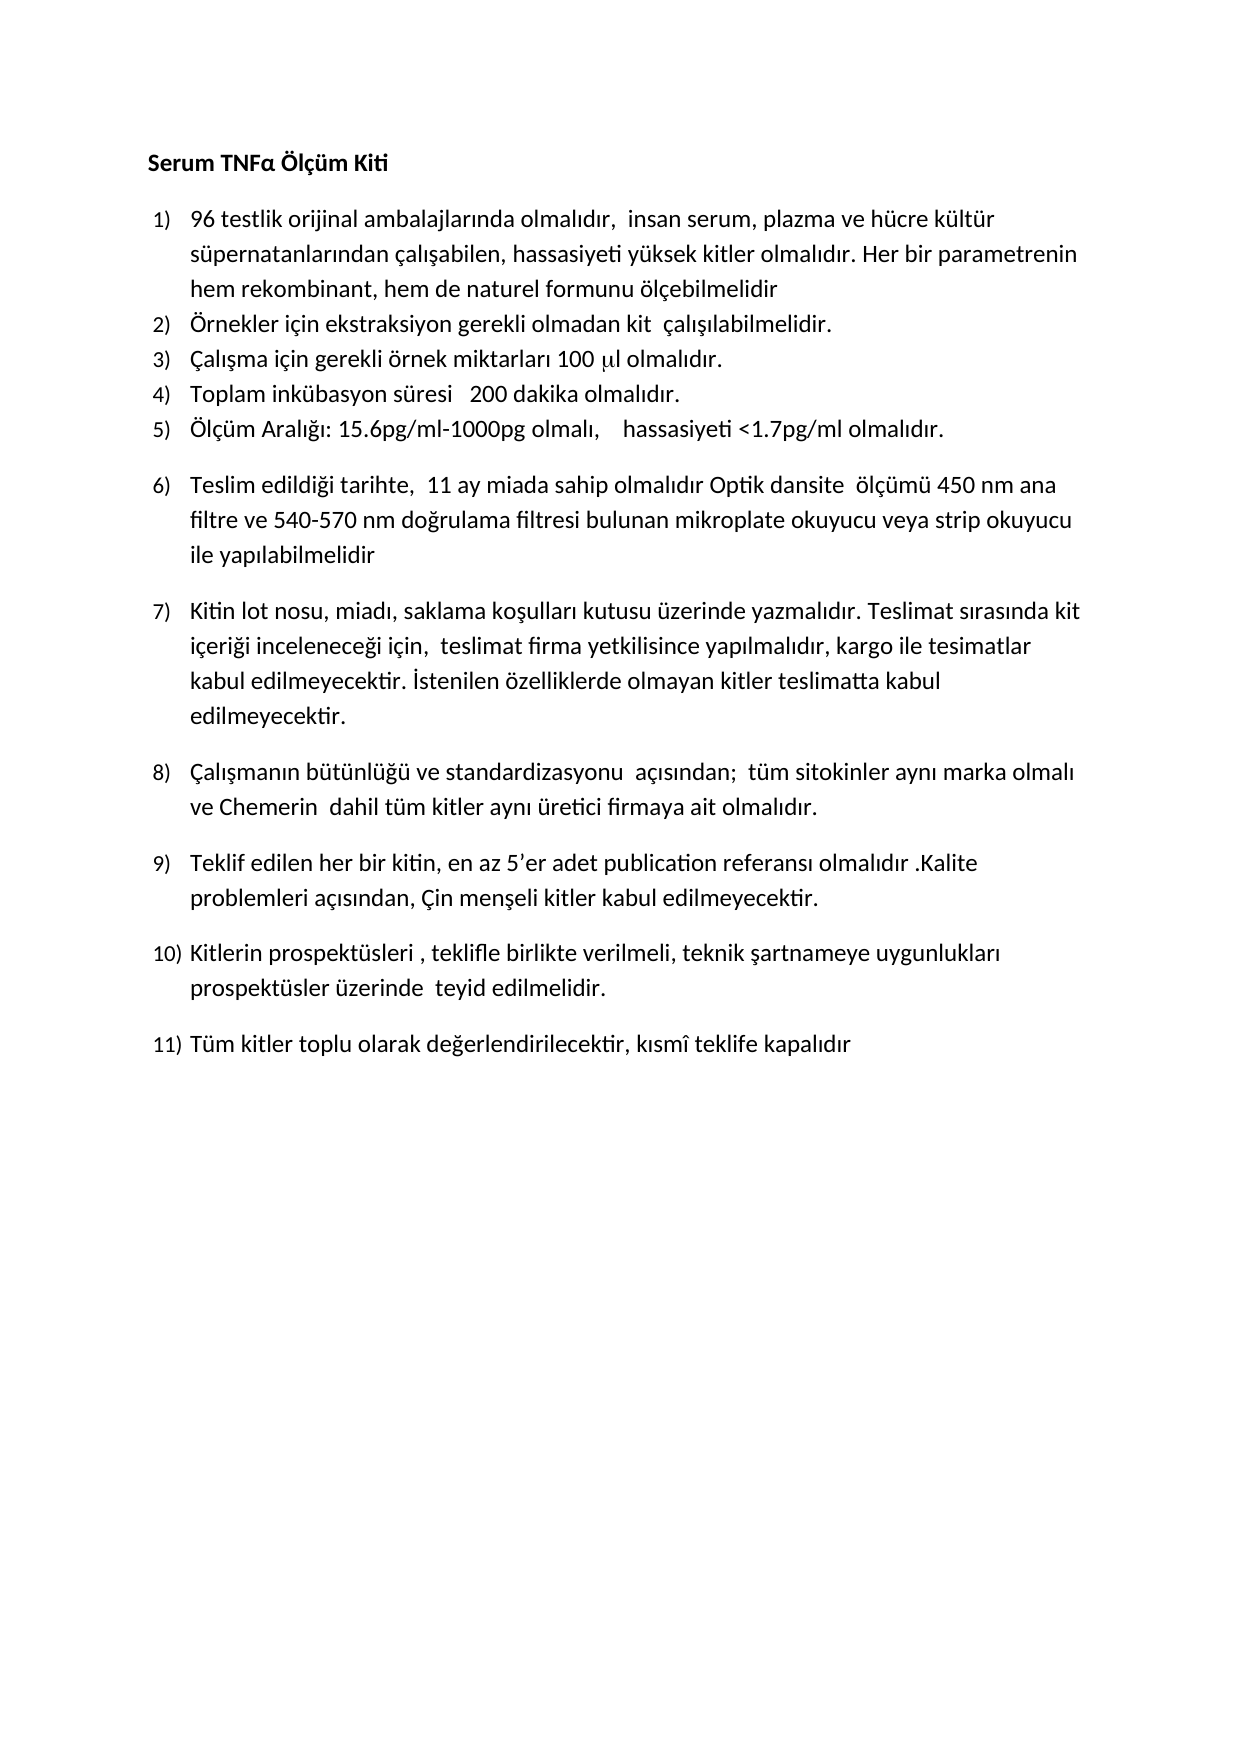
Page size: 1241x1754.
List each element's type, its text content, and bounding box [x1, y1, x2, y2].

list 96 testlik orijinal ambalajlarında olmalıdır, insan serum, plazma ve hücre kültür süpernatanlarından çalışabilen, hassasiyeti yüksek kitler olmalıdır. Her bir parametrenin hem rekombinant, hem de naturel formunu ölçebilmelidir [152, 203, 1093, 304]
list Çalışmanın bütünlüğü ve standardizasyonu açısından; tüm sitokinler aynı marka olmalı ve Chemerin dahil tüm kitler aynı üretici firmaya ait olmalıdır. [152, 756, 1093, 821]
list Kitin lot nosu, miadı, saklama koşulları kutusu üzerinde yazmalıdır. Teslimat sırasında kit içeriği inceleneceği için, teslimat firma yetkilisince yapılmalıdır, kargo ile tesimatlar kabul edilmeyecektir. İstenilen özelliklerde olmayan kitler teslimatta kabul edilmeyecektir. [152, 595, 1093, 731]
list Teklif edilen her bir kitin, en az 5’er adet publication referansı olmalıdır .Kalite problemleri açısından, Çin menşeli kitler kabul edilmeyecektir. [152, 847, 1093, 912]
list Toplam inkübasyon süresi 200 dakika olmalıdır. [152, 378, 1093, 409]
list Teslim edildiği tarihte, 11 ay miada sahip olmalıdır Optik dansite ölçümü 450 nm ana filtre ve 540-570 nm doğrulama filtresi bulunan mikroplate okuyucu veya strip okuyucu ile yapılabilmelidir [152, 469, 1093, 570]
list Örnekler için ekstraksiyon gerekli olmadan kit çalışılabilmelidir. [152, 308, 1093, 339]
list Kitlerin prospektüsleri , teklifle birlikte verilmeli, teknik şartnameye uygunlukları prospektüsler üzerinde teyid edilmelidir. [152, 938, 1093, 1003]
list Ölçüm Aralığı: 15.6pg/ml-1000pg olmalı, hassasiyeti <1.7pg/ml olmalıdır. [152, 413, 1093, 444]
list Tüm kitler toplu olarak değerlendirilecektir, kısmî teklife kapalıdır [152, 1028, 1093, 1059]
list Çalışma için gerekli örnek miktarları 100 l olmalıdır. [152, 343, 1093, 374]
text Serum TNFα Ölçüm Kiti [148, 148, 1093, 178]
